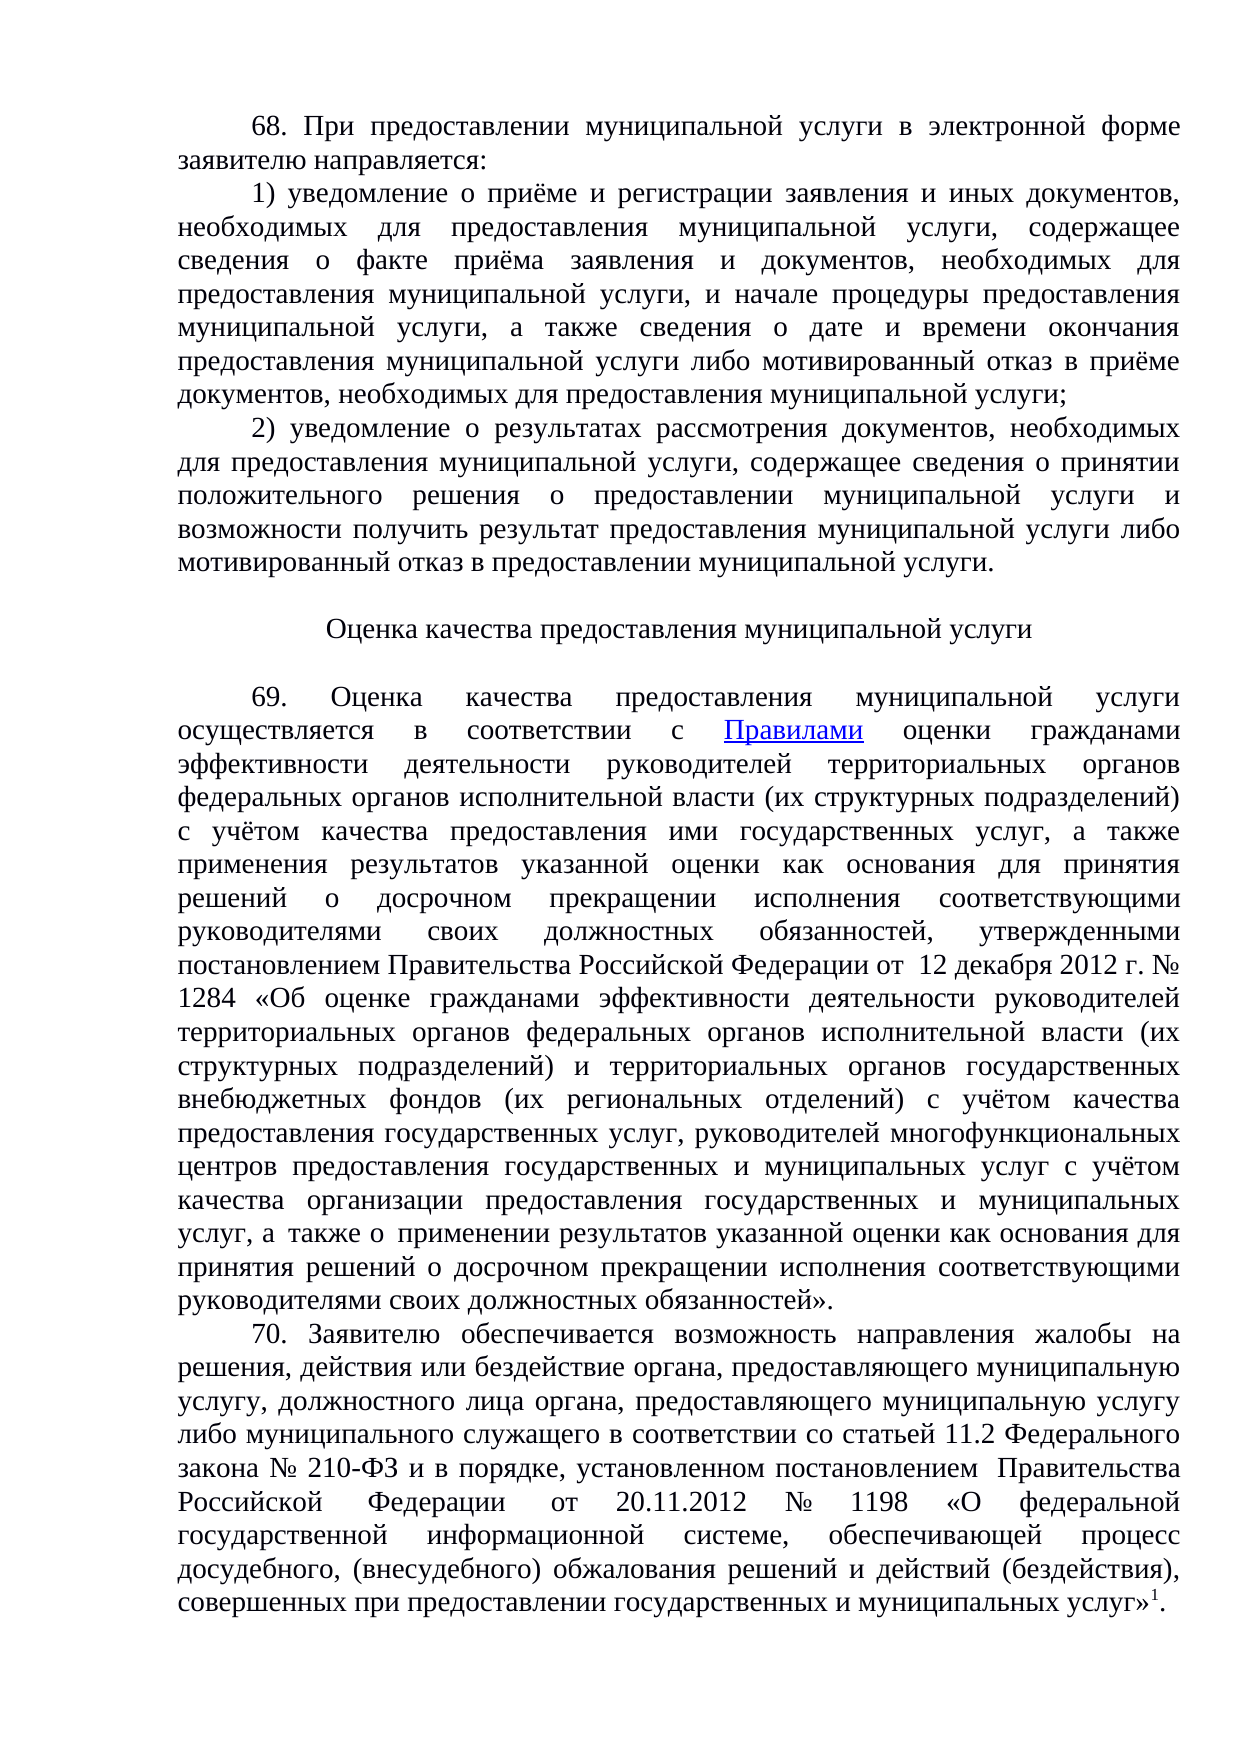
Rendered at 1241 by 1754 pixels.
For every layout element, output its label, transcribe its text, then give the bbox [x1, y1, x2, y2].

text 68. При предоставлении муниципальной услуги в электронной форме заявителю направляется: [177, 108, 1181, 175]
text 1) уведомление о приёме и регистрации заявления и иных документов, необходимых для предоставления муниципальной услуги, содержащее сведения о факте приёма заявления и документов, необходимых для предоставления муниципальной услуги, и начале процедуры предоставления муниципальной услуги, а также сведения о дате и времени окончания предоставления муниципальной услуги либо мотивированный отказ в приёме документов, необходимых для предоставления муниципальной услуги; [177, 175, 1181, 410]
text 2) уведомление о результатах рассмотрения документов, необходимых для предоставления муниципальной услуги, содержащее сведения о принятии положительного решения о предоставлении муниципальной услуги и возможности получить результат предоставления муниципальной услуги либо мотивированный отказ в предоставлении муниципальной услуги. [177, 410, 1181, 578]
text 70. Заявителю обеспечивается возможность направления жалобы на решения, действия или бездействие органа, предоставляющего муниципальную услугу, должностного лица органа, предоставляющего муниципальную услугу либо муниципального служащего в соответствии со статьей 11.2 Федерального закона № 210-ФЗ и в порядке, установленном постановлением Правительства Российской Федерации от 20.11.2012 № 1198 «О федеральной государственной информационной системе, обеспечивающей процесс досудебного, (внесудебного) обжалования решений и действий (бездействия), совершенных при предоставлении государственных и муниципальных услуг»1. [177, 1316, 1181, 1618]
list Оценка качества предоставления муниципальной услуги [177, 612, 1181, 645]
text 69. Оценка качества предоставления муниципальной услуги осуществляется в соответствии с Правилами оценки гражданами эффективности деятельности руководителей территориальных органов федеральных органов исполнительной власти (их структурных подразделений) с учётом качества предоставления ими государственных услуг, а также применения результатов указанной оценки как основания для принятия решений о досрочном прекращении исполнения соответствующими руководителями своих должностных обязанностей, утвержденными постановлением Правительства Российской Федерации от 12 декабря 2012 г. № 1284 «Об оценке гражданами эффективности деятельности руководителей территориальных органов федеральных органов исполнительной власти (их структурных подразделений) и территориальных органов государственных внебюджетных фондов (их региональных отделений) с учётом качества предоставления государственных услуг, руководителей многофункциональных центров предоставления государственных и муниципальных услуг с учётом качества организации предоставления государственных и муниципальных услуг, а также о применении результатов указанной оценки как основания для принятия решений о досрочном прекращении исполнения соответствующими руководителями своих должностных обязанностей». [177, 679, 1181, 1316]
